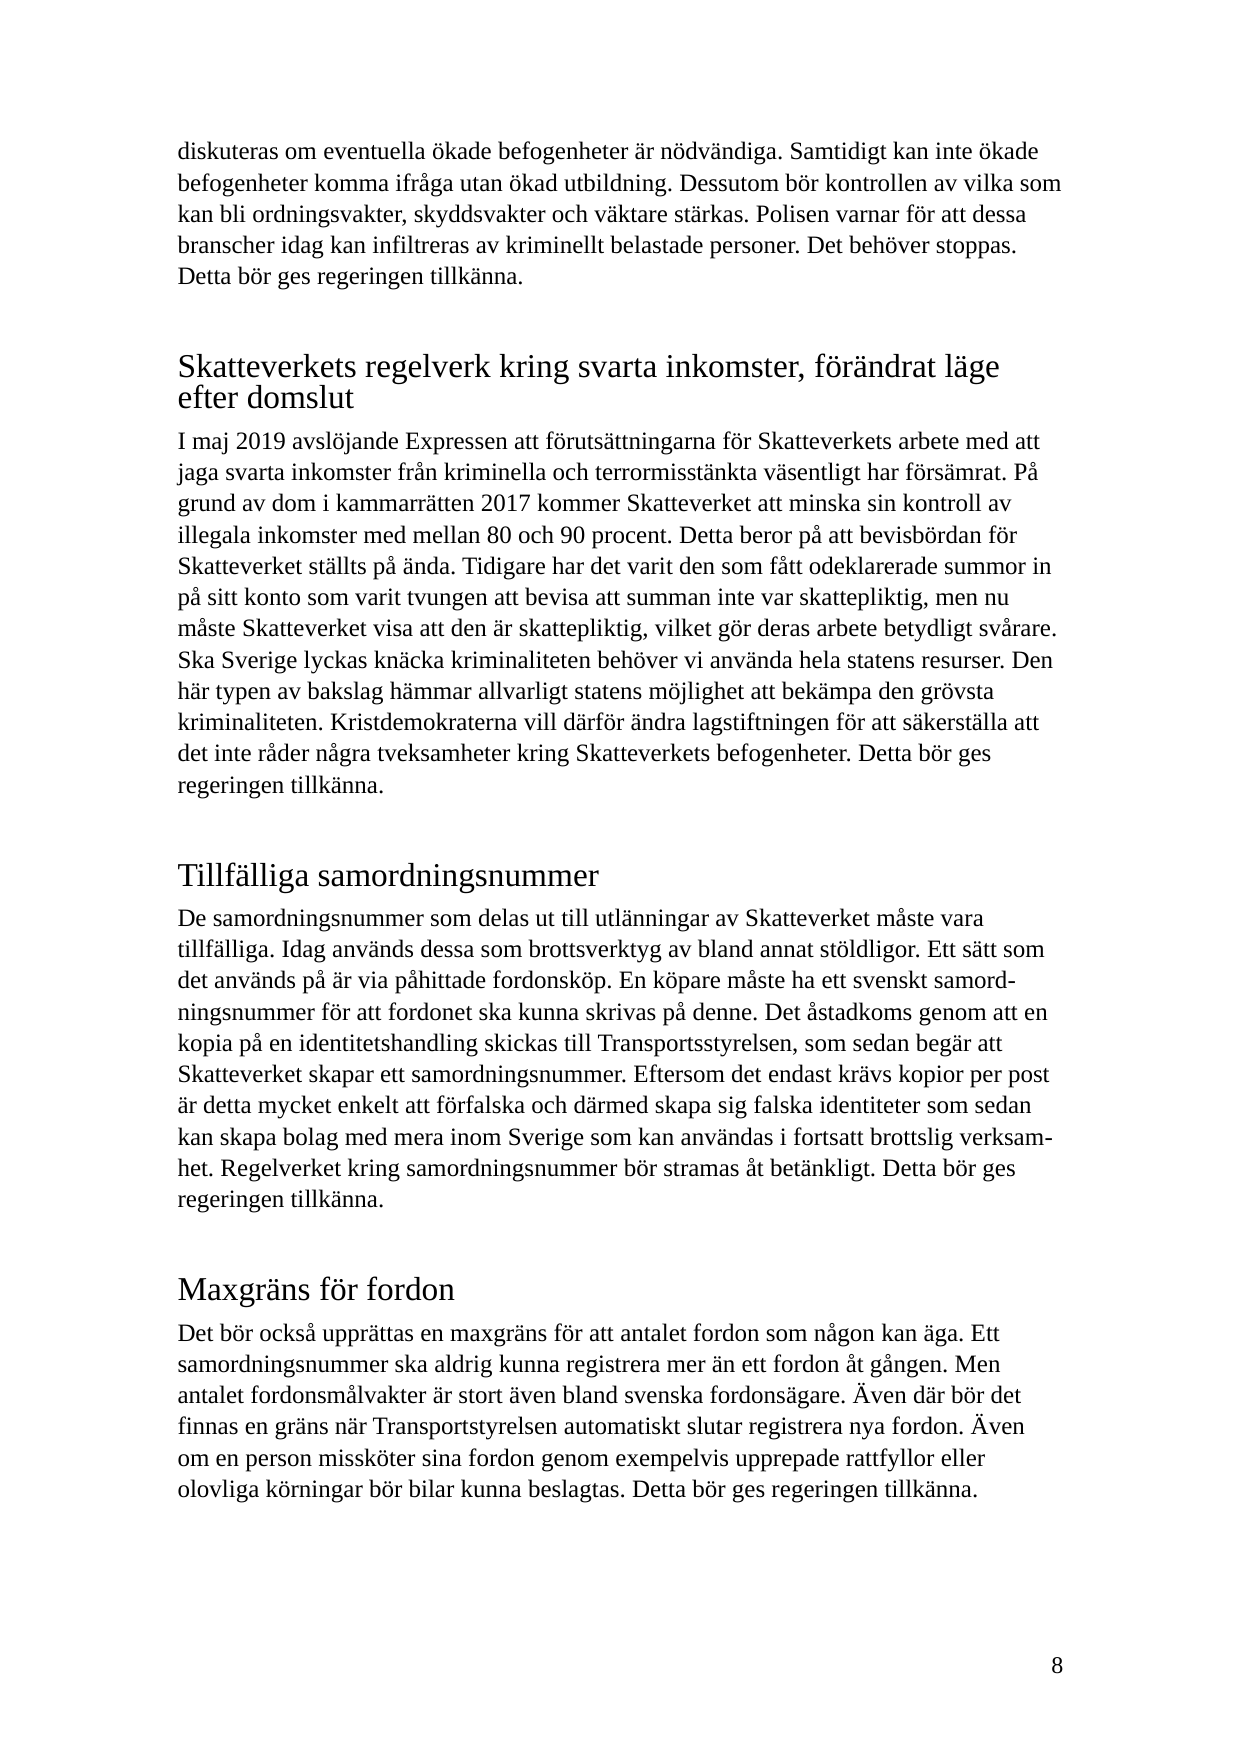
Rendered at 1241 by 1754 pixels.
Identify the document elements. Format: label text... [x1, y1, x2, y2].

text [177, 134, 1063, 290]
subtitle Tillfälliga samordningsnummer [177, 861, 1063, 892]
text De samordningsnummer som delas ut till utlänningar av Skatteverket måste vara tillfälliga. Idag används dessa som brottsverktyg av bland annat stöldligor. Ett sätt som det används på är via påhittade fordonsköp. En köpare måste ha ett svenskt samordningsnummer för att fordonet ska kunna skrivas på denne. Det åstadkoms genom att en kopia på en identitetshandling skickas till Transportsstyrelsen, som sedan begär att Skatteverket skapar ett samordningsnummer. Eftersom det endast krävs kopior per post är detta mycket enkelt att förfalska och därmed skapa sig falska identiteter som sedan kan skapa bolag med mera inom Sverige som kan användas i fortsatt brottslig verksamhet. Regelverket kring samordningsnummer bör stramas åt betänkligt. Detta bör ges regeringen tillkänna. [177, 901, 1063, 1213]
text Det bör också upprättas en maxgräns för att antalet fordon som någon kan äga. Ett samordningsnummer ska aldrig kunna registrera mer än ett fordon åt gången. Men antalet fordonsmålvakter är stort även bland svenska fordonsägare. Även där bör det finnas en gräns när Transportstyrelsen automatiskt slutar registrera nya fordon. Även om en person missköter sina fordon genom exempelvis upprepade rattfyllor eller olovliga körningar bör bilar kunna beslagtas. Detta bör ges regeringen tillkänna. [177, 1315, 1063, 1503]
subtitle Skatteverkets regelverk kring svarta inkomster, förändrat läge efter domslut [177, 353, 1063, 415]
text I maj 2019 avslöjande Expressen att förutsättningarna för Skatteverkets arbete med att jaga svarta inkomster från kriminella och terrormisstänkta väsentligt har försämrat. På grund av dom i kammarrätten 2017 kommer Skatteverket att minska sin kontroll av illegala inkomster med mellan 80 och 90 procent. Detta beror på att bevisbördan för Skatteverket ställts på ända. Tidigare har det varit den som fått odeklarerade summor in på sitt konto som varit tvungen att bevisa att summan inte var skattepliktig, men nu måste Skatteverket visa att den är skattepliktig, vilket gör deras arbete betydligt svårare. Ska Sverige lyckas knäcka kriminaliteten behöver vi använda hela statens resurser. Den här typen av bakslag hämmar allvarligt statens möjlighet att bekämpa den grövsta kriminaliteten. Kristdemokraterna vill därför ändra lagstiftningen för att säkerställa att det inte råder några tveksamheter kring Skatteverkets befogenheter. Detta bör ges regeringen tillkänna. [177, 423, 1063, 798]
subtitle Maxgräns för fordon [177, 1276, 1063, 1307]
